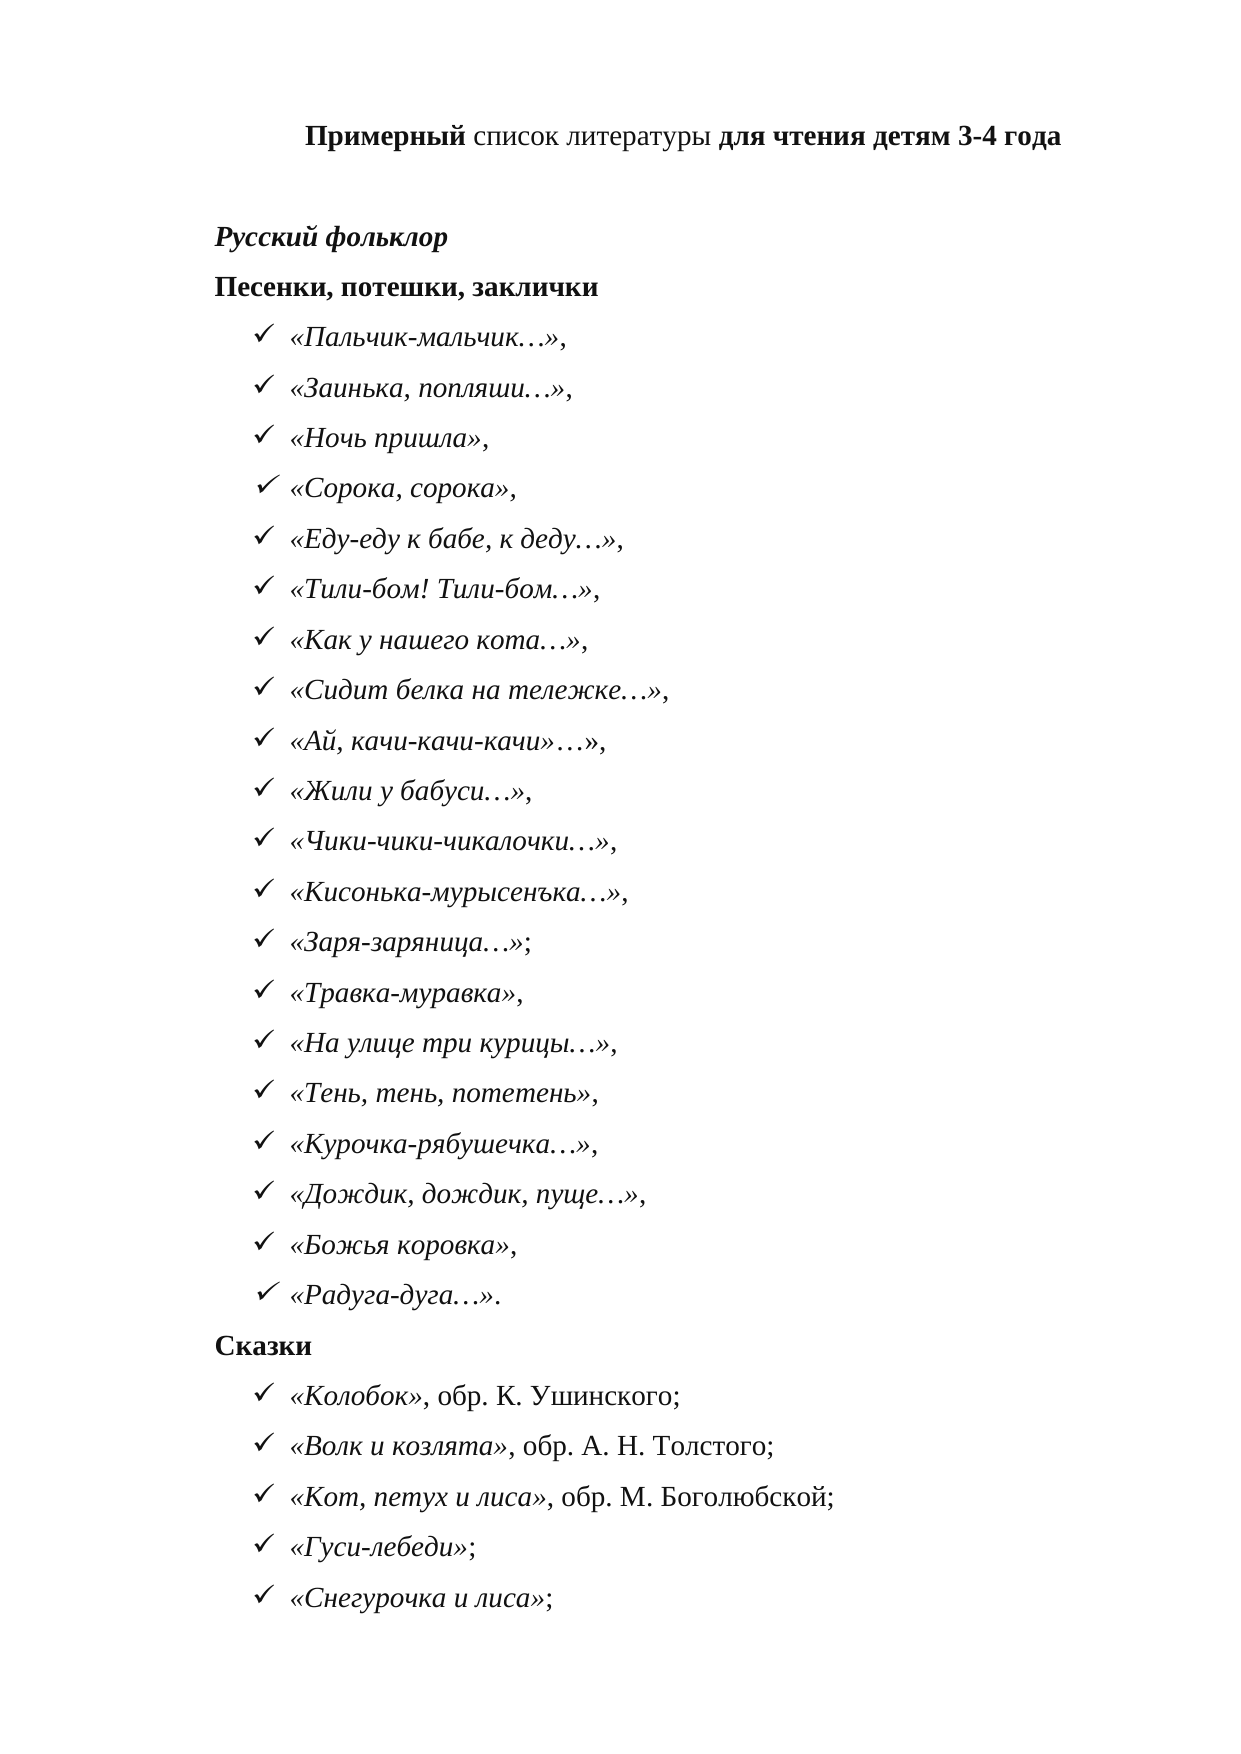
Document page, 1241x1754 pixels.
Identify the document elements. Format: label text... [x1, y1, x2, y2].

list «Кот, петух и лиса», обр. М. Боголюбской; [252, 1479, 1152, 1512]
list «Волк и козлята», обр. А. Н. Толстого; [252, 1428, 1152, 1462]
list «Гуси-лебеди»; [252, 1529, 1152, 1563]
list «Чики-чики-чикалочки…», [252, 823, 1152, 857]
list «Колобок», обр. К. Ушинского; [252, 1378, 1152, 1412]
list «На улице три курицы…», [252, 1025, 1152, 1059]
list «Еду-еду к бабе, к деду…», [252, 521, 1152, 555]
list «Тень, тень, потетень», [252, 1076, 1152, 1109]
list «Ночь пришла», [252, 420, 1152, 454]
text Примерный список литературы для чтения детям 3-4 года [177, 118, 1152, 152]
list «Ай, качи-качи-качи»…», [252, 723, 1152, 756]
list «Тили-бом! Тили-бом…», [252, 571, 1152, 605]
text Русский фольклор [177, 219, 1152, 252]
list «Как у нашего кота…», [252, 622, 1152, 656]
list «Сидит белка на тележке…», [252, 672, 1152, 706]
list «Сорока, сорока», [252, 471, 1152, 504]
list «Жили у бабуси…», [252, 773, 1152, 807]
list «Травка-муравка», [252, 975, 1152, 1008]
list «Кисонька-мурысенъка…», [252, 874, 1152, 908]
list «Курочка-рябушечка…», [252, 1126, 1152, 1160]
text Сказки [177, 1328, 1152, 1361]
list «Божья коровка», [252, 1227, 1152, 1261]
list «Заря-заряница…»; [252, 924, 1152, 958]
list «Радуга-дуга…». [252, 1277, 1152, 1311]
text Песенки, потешки, заклички [177, 269, 1152, 303]
list «Пальчик-мальчик…», [252, 319, 1152, 353]
list «Заинька, попляши…», [252, 370, 1152, 403]
list «Дождик, дождик, пуще…», [252, 1176, 1152, 1210]
list «Снегурочка и лиса»; [252, 1580, 1152, 1613]
